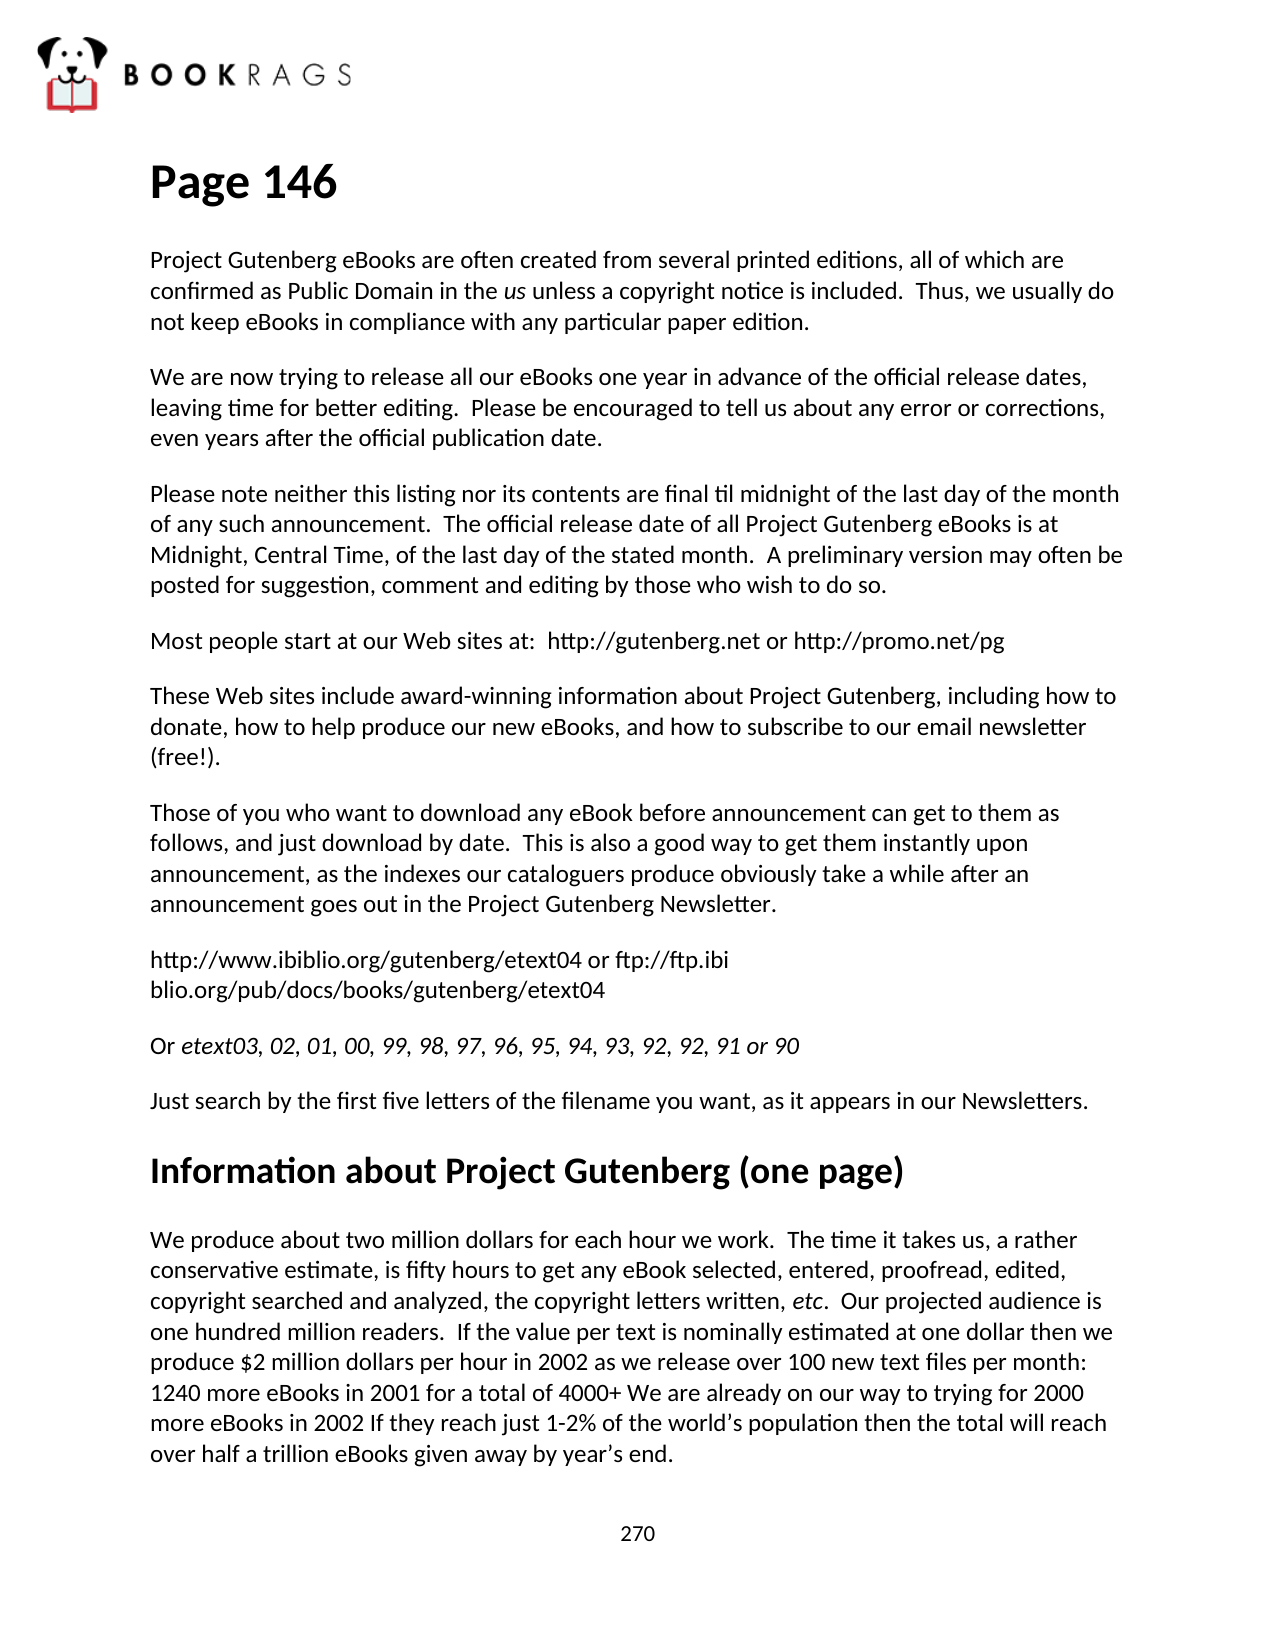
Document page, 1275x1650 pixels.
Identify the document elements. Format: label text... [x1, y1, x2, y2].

text Just search by the first five letters of the filename you want, as it appears in our Newsletters. [150, 1086, 1125, 1116]
text We produce about two million dollars for each hour we work. The time it takes us, a rather conservative estimate, is fifty hours to get any eBook selected, entered, proofread, edited, copyright searched and analyzed, the copyright letters written, etc. Our projected audience is one hundred million readers. If the value per text is nominally estimated at one dollar then we produce $2 million dollars per hour in 2002 as we release over 100 new text files per month: 1240 more eBooks in 2001 for a total of 4000+ We are already on our way to trying for 2000 more eBooks in 2002 If they reach just 1-2% of the world’s population then the total will reach over half a trillion eBooks given away by year’s end. [150, 1224, 1125, 1468]
text Please note neither this listing nor its contents are final til midnight of the last day of the month of any such announcement. The official release date of all Project Gutenberg eBooks is at Midnight, Central Time, of the last day of the stated month. A preliminary version may often be posted for suggestion, comment and editing by those who wish to do so. [150, 478, 1125, 600]
text Those of you who want to download any eBook before announcement can get to them as follows, and just download by date. This is also a good way to get them instantly upon announcement, as the indexes our cataloguers produce obviously take a while after an announcement goes out in the Project Gutenberg Newsletter. [150, 797, 1125, 919]
text Page 146 [150, 150, 1125, 211]
text Or etext03, 02, 01, 00, 99, 98, 97, 96, 95, 94, 93, 92, 92, 91 or 90 [150, 1030, 1125, 1061]
text We are now trying to release all our eBooks one year in advance of the official release dates, leaving time for better editing. Please be encouraged to tell us about any error or corrections, even years after the official publication date. [150, 361, 1125, 453]
text http://www.ibiblio.org/gutenberg/etext04 or ftp://ftp.ibi blio.org/pub/docs/books/gutenberg/etext04 [150, 944, 1125, 1005]
text Information about Project Gutenberg (one page) [150, 1147, 1125, 1193]
text Most people start at our Web sites at: http://gutenberg.net or http://promo.net/pg [150, 625, 1125, 655]
text Project Gutenberg eBooks are often created from several printed editions, all of which are confirmed as Public Domain in the us unless a copyright notice is included. Thus, we usually do not keep eBooks in compliance with any particular paper edition. [150, 244, 1125, 336]
picture [37, 37, 351, 113]
text These Web sites include award-winning information about Project Gutenberg, including how to donate, how to help produce our new eBooks, and how to subscribe to our email newsletter (free!). [150, 680, 1125, 772]
